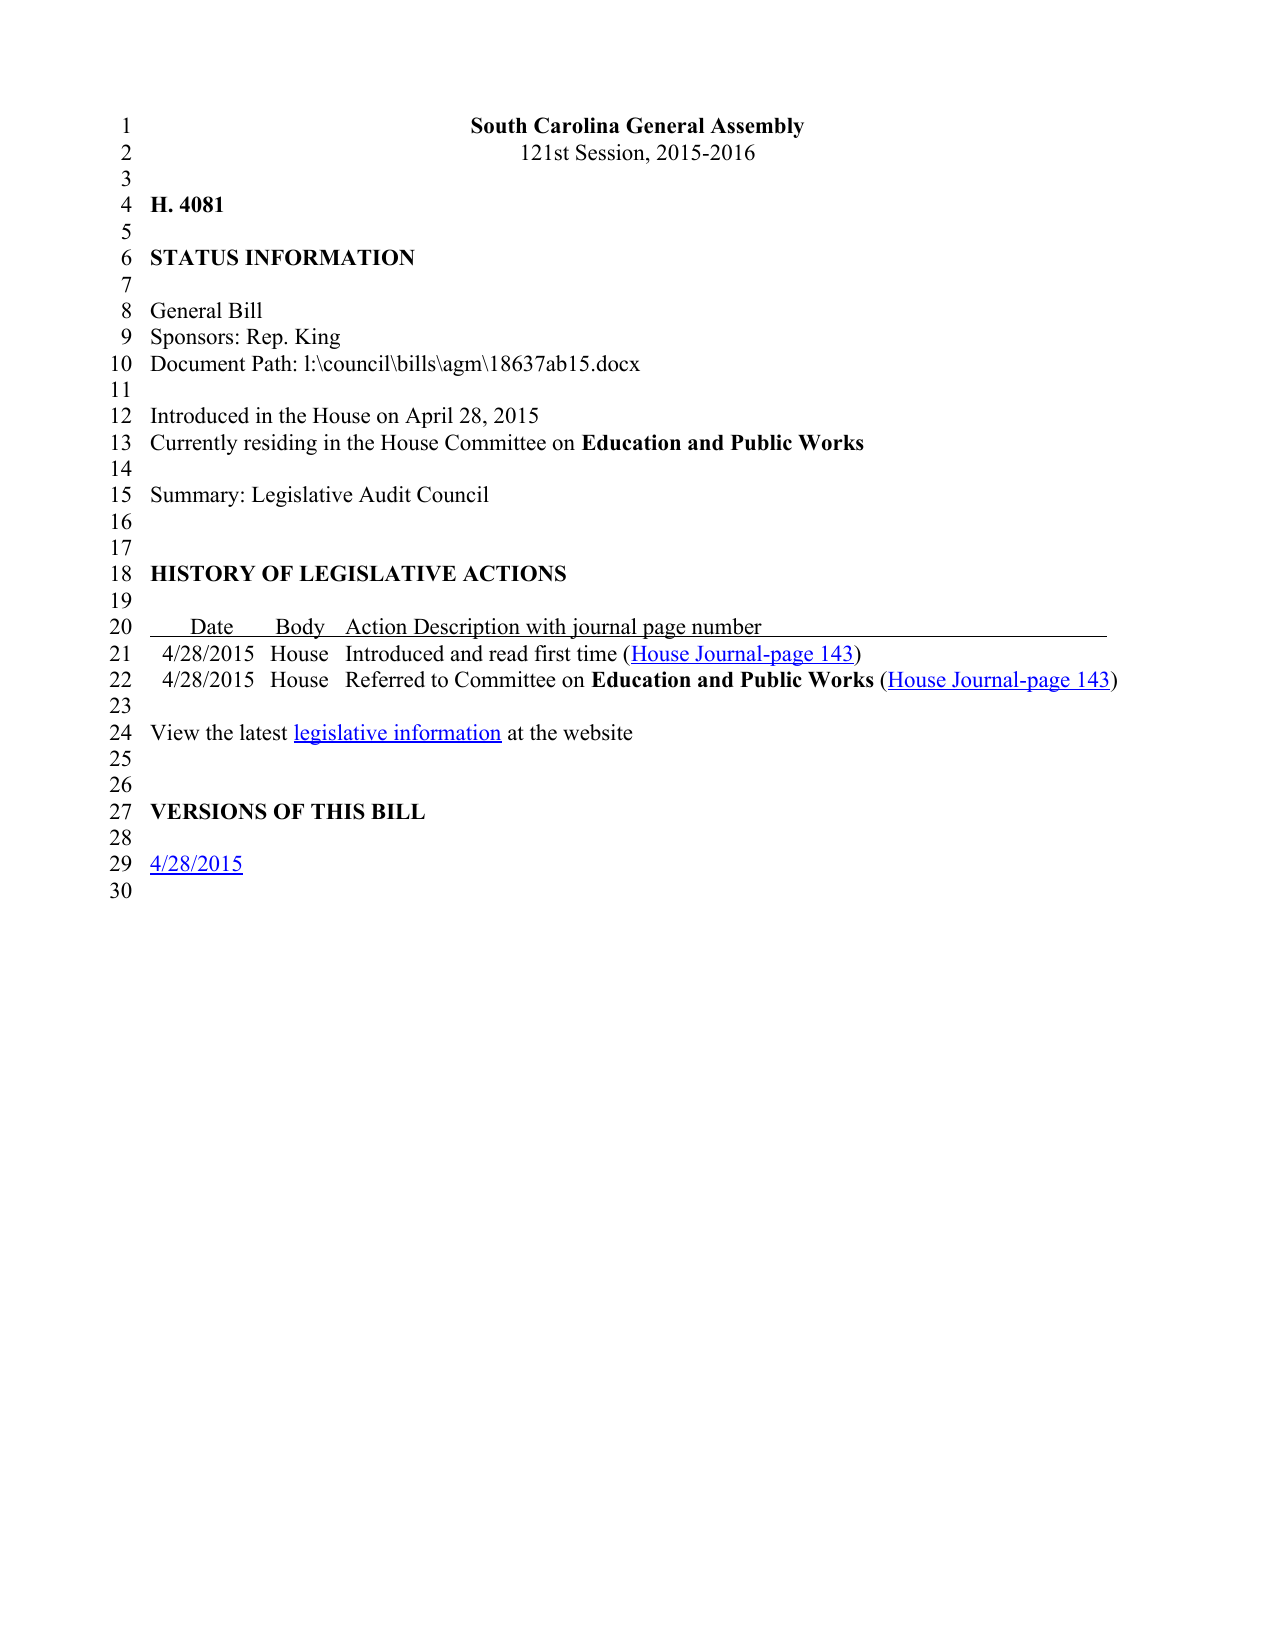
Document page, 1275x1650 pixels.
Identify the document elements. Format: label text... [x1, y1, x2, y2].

text STATUS INFORMATION [150, 244, 1125, 271]
text Introduced in the House on April 28, 2015 [150, 402, 1125, 429]
text VERSIONS OF THIS BILL [150, 798, 1125, 824]
text Date Body Action Description with journal page number [150, 613, 1125, 639]
text 121st Session, 2015-2016 [150, 139, 1125, 165]
text 4/28/2015 House Introduced and read first time (House Journal-page 143) [150, 639, 1125, 666]
text Sponsors: Rep. King [150, 323, 1125, 350]
text H. 4081 [150, 192, 1125, 218]
text Currently residing in the House Committee on Education and Public Works [150, 429, 1125, 455]
text 4/28/2015 [150, 850, 1125, 877]
text South Carolina General Assembly [150, 112, 1125, 139]
text HISTORY OF LEGISLATIVE ACTIONS [150, 561, 1125, 587]
text View the latest legislative information at the website [150, 719, 1125, 745]
text General Bill [150, 297, 1125, 323]
text Summary: Legislative Audit Council [150, 481, 1125, 508]
text 4/28/2015 House Referred to Committee on Education and Public Works (House Journal-page 143) [150, 666, 1125, 692]
text Document Path: l:\council\bills\agm\18637ab15.docx [150, 350, 1125, 376]
